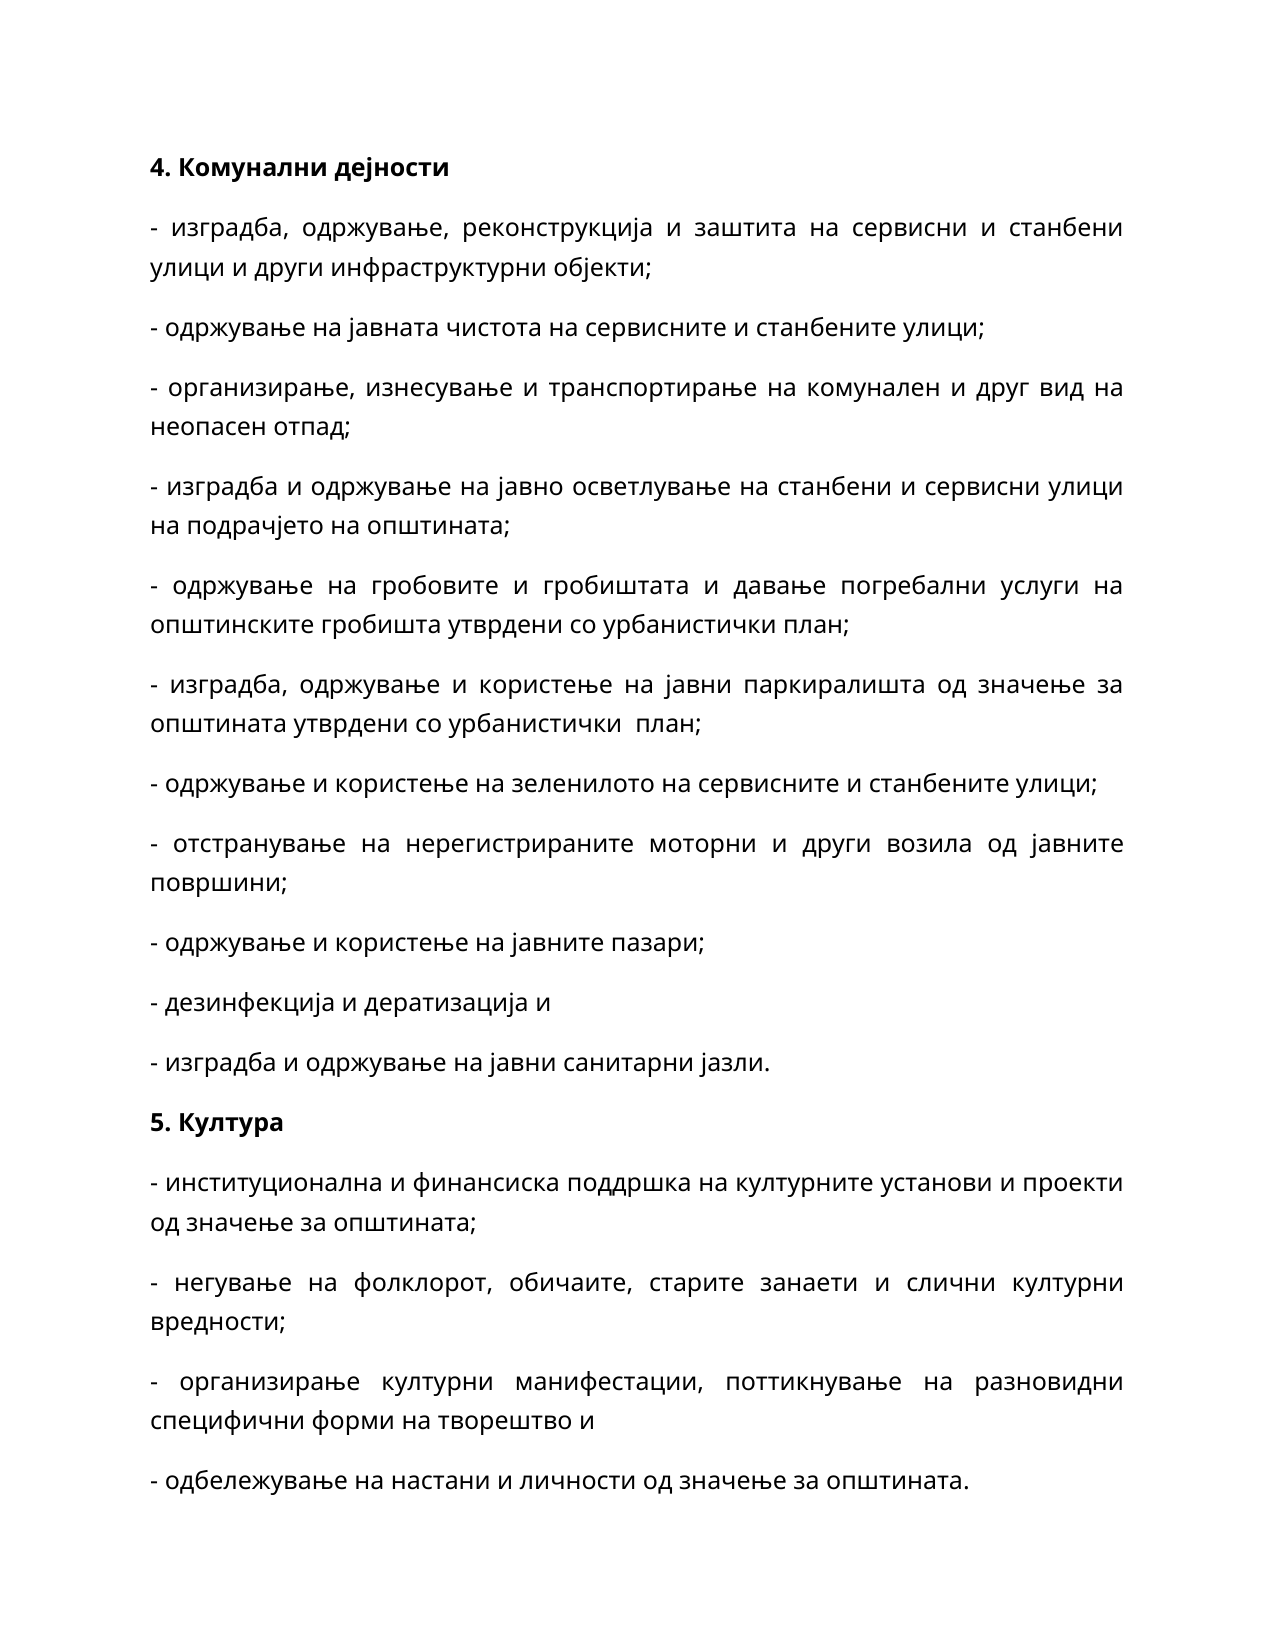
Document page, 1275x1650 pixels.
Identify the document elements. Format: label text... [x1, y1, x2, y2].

text 5. Култура [150, 1105, 1125, 1139]
text - одбележување на настани и личности од значење за општината. [150, 1462, 1125, 1497]
text - институционална и финансиска поддршка на културните установи и проекти од значење за општината; [150, 1165, 1125, 1238]
text - одржување на гробовите и гробиштата и давање погребални услуги на општинските гробишта утврдени со урбанистички план; [150, 567, 1125, 641]
text 4. Комунални дејности [150, 150, 1125, 184]
text - организирање, изнесување и транспортирање на комунален и друг вид на неопасен отпад; [150, 369, 1125, 442]
text - одржување и користење на зеленилото на сервисните и станбените улици; [150, 766, 1125, 800]
text - одржување на јавната чистота на сервисните и станбените улици; [150, 309, 1125, 343]
text - изградба и одржување на јавни санитарни јазли. [150, 1045, 1125, 1079]
text - организирање културни манифестации, поттикнување на разновидни специфични форми на творештво и [150, 1363, 1125, 1437]
text - изградба, одржување и користење на јавни паркиралишта од значење за општината утврдени со урбанистички план; [150, 667, 1125, 740]
text - изградба, одржување, реконструкција и заштита на сервисни и станбени улици и други инфраструктурни објекти; [150, 210, 1125, 283]
text - негување на фолклорот, обичаите, старите занаети и слични културни вредности; [150, 1264, 1125, 1337]
text - отстранување на нерегистрираните моторни и други возила од јавните површини; [150, 826, 1125, 899]
text - дезинфекција и дератизација и [150, 985, 1125, 1019]
text - изградба и одржување на јавно осветлување на станбени и сервисни улици на подрачјето на општината; [150, 468, 1125, 542]
text - одржување и користење на јавните пазари; [150, 925, 1125, 959]
